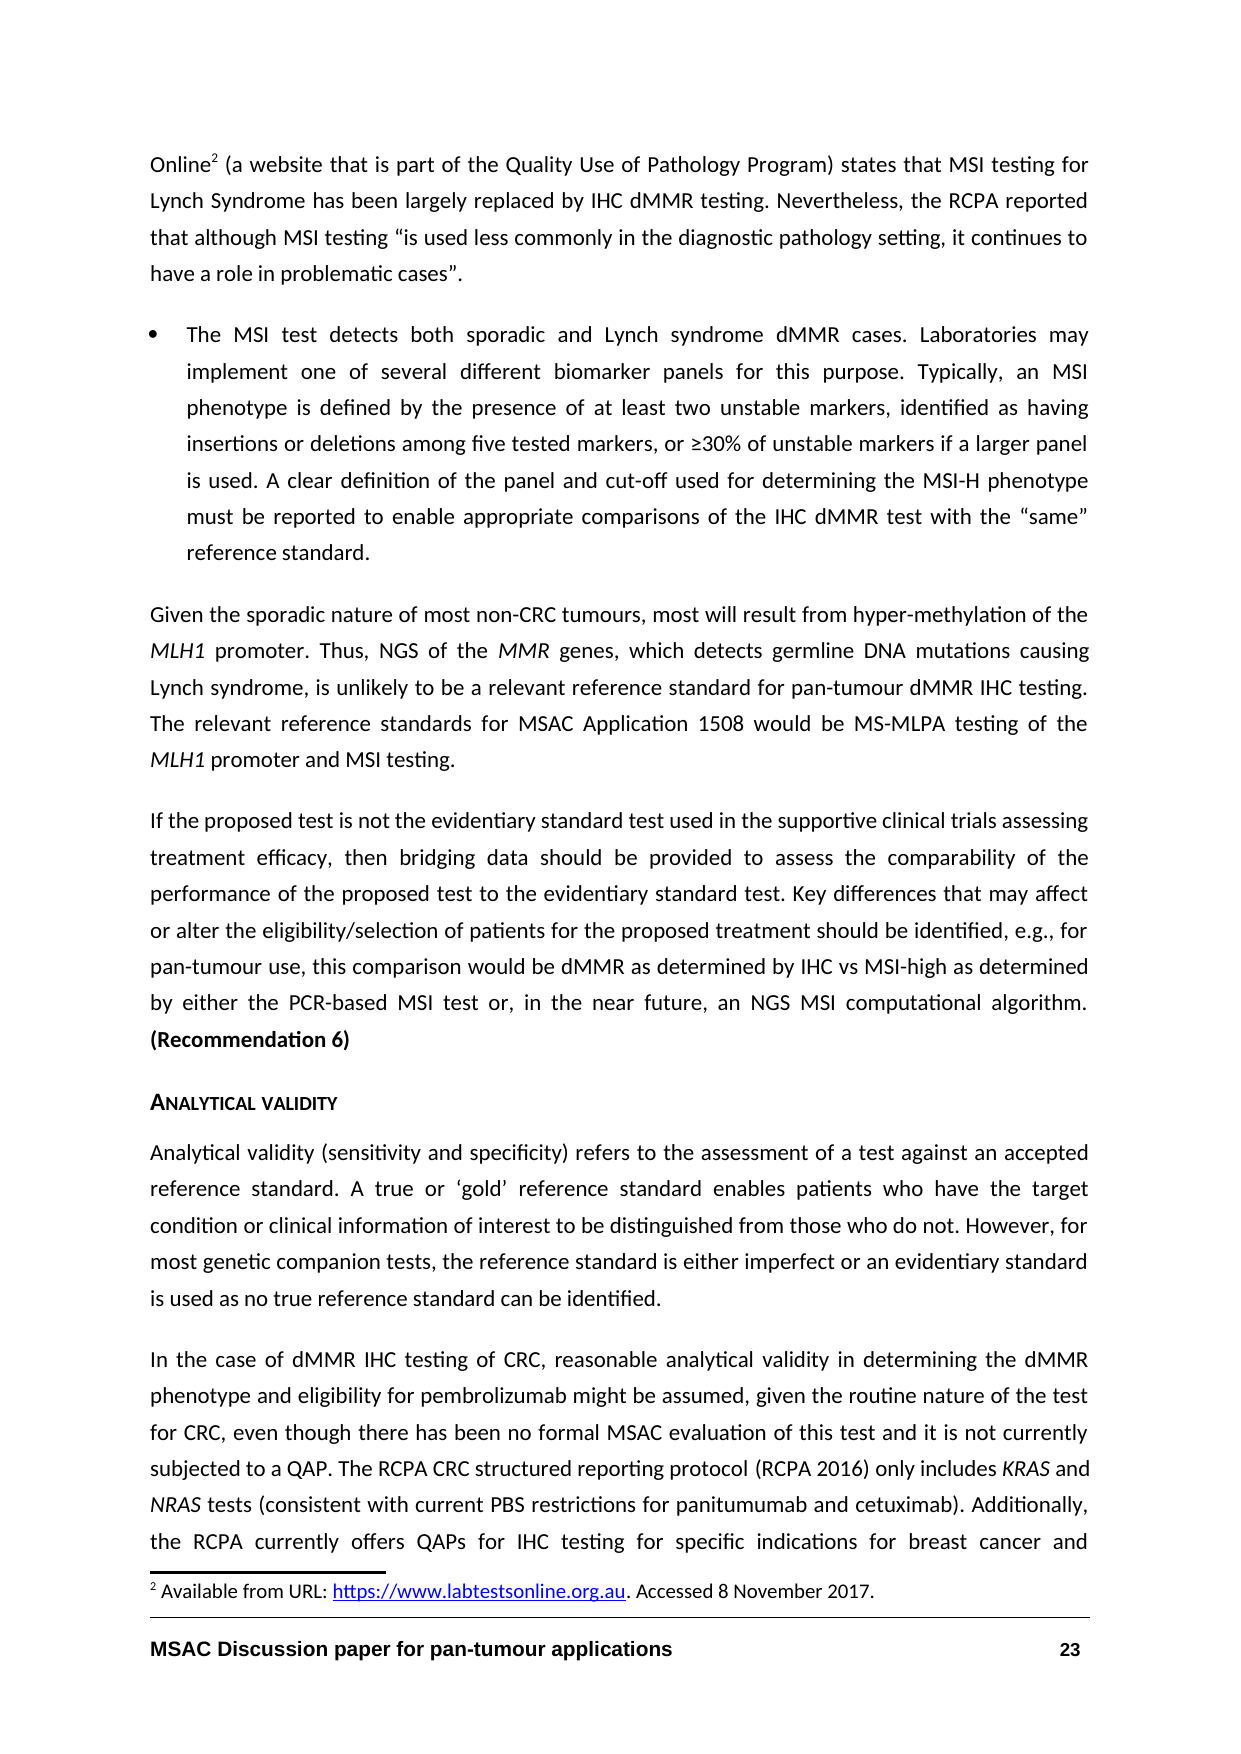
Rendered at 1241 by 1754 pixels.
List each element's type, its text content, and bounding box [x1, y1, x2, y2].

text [150, 150, 1090, 287]
text If the proposed test is not the evidentiary standard test used in the supportive clinical trials assessing treatment efficacy, then bridging data should be provided to assess the comparability of the performance of the proposed test to the evidentiary standard test. Key differences that may affect or alter the eligibility/selection of patients for the proposed treatment should be identified, e.g., for pan-tumour use, this comparison would be dMMR as determined by IHC vs MSI-high as determined by either the PCR-based MSI test or, in the near future, an NGS MSI computational algorithm. (Recommendation 6) [150, 807, 1090, 1053]
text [150, 1345, 1090, 1555]
text Given the sporadic nature of most non-CRC tumours, most will result from hyper-methylation of the MLH1 promoter. Thus, NGS of the MMR genes, which detects germline DNA mutations causing Lynch syndrome, is unlikely to be a relevant reference standard for pan-tumour dMMR IHC testing. The relevant reference standards for MSAC Application 1508 would be MS-MLPA testing of the MLH1 promoter and MSI testing. [150, 600, 1090, 773]
text Analytical validity (sensitivity and specificity) refers to the assessment of a test against an accepted reference standard. A true or ‘gold’ reference standard enables patients who have the target condition or clinical information of interest to be distinguished from those who do not. However, for most genetic companion tests, the reference standard is either imperfect or an evidentiary standard is used as no true reference standard can be identified. [150, 1138, 1090, 1312]
subtitle Analytical validity [150, 1086, 1090, 1117]
list The MSI test detects both sporadic and Lynch syndrome dMMR cases. Laboratories may implement one of several different biomarker panels for this purpose. Typically, an MSI phenotype is defined by the presence of at least two unstable markers, identified as having insertions or deletions among five tested markers, or ≥30% of unstable markers if a larger panel is used. A clear definition of the panel and cut-off used for determining the MSI-H phenotype must be reported to enable appropriate comparisons of the IHC dMMR test with the “same” reference standard. [149, 320, 1090, 567]
